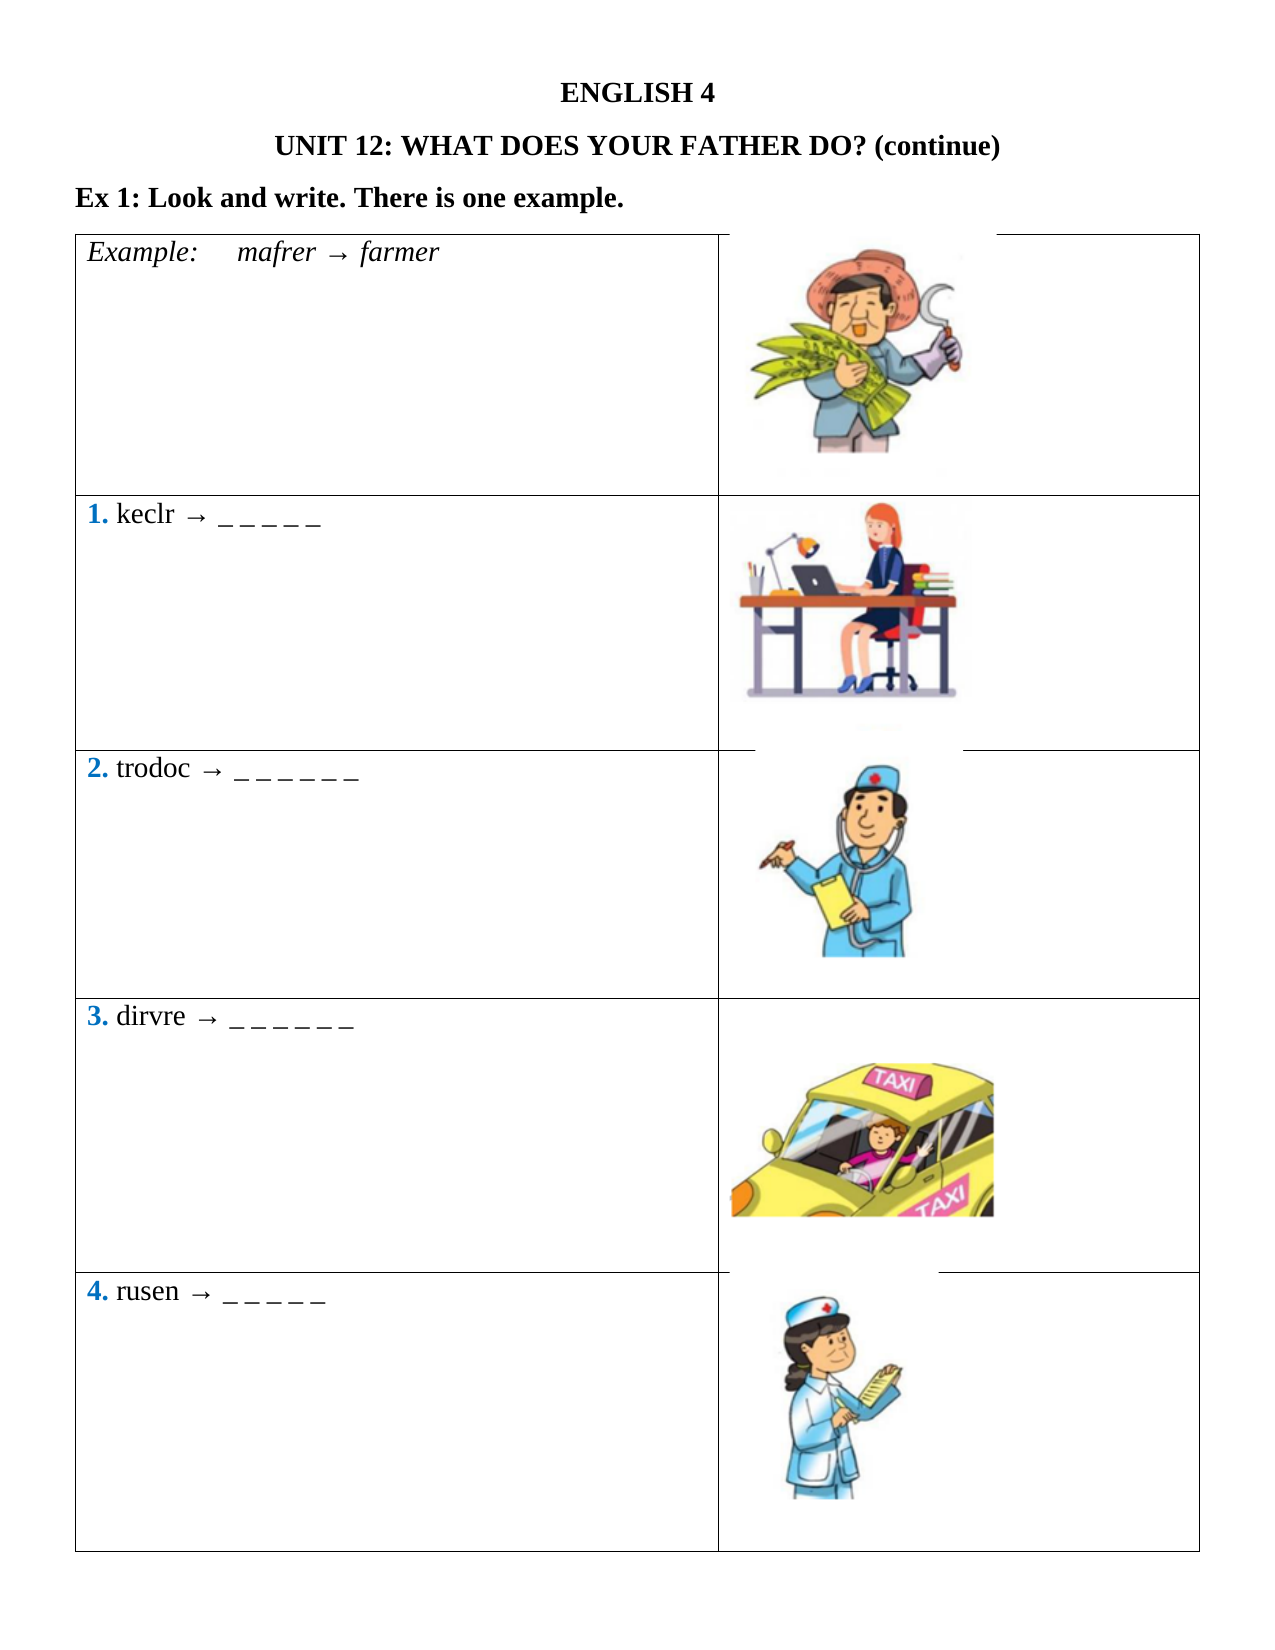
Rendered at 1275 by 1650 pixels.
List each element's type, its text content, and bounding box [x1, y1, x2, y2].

table_header Example: mafrer → farmer [76, 235, 718, 495]
table_cell 4. rusen → _ _ _ _ _ [76, 1273, 718, 1551]
text UNIT 12: WHAT DOES YOUR FATHER DO? (continue) [75, 128, 1200, 161]
table_cell 1. keclr → _ _ _ _ _ [76, 496, 718, 749]
table_header [719, 235, 1199, 495]
picture [729, 1272, 939, 1532]
table_cell [719, 496, 1199, 749]
text Ex 1: Look and write. There is one example. [75, 181, 1200, 214]
table_cell 2. trodoc → _ _ _ _ _ _ [76, 751, 718, 997]
picture [729, 1051, 1013, 1253]
table_cell [719, 751, 1199, 997]
picture [729, 234, 997, 477]
table_cell 3. dirvre → _ _ _ _ _ _ [76, 999, 718, 1272]
text ENGLISH 4 [75, 75, 1200, 108]
table_cell [719, 999, 1199, 1272]
picture [755, 750, 964, 979]
picture [729, 496, 972, 731]
table_cell [719, 1273, 1199, 1551]
